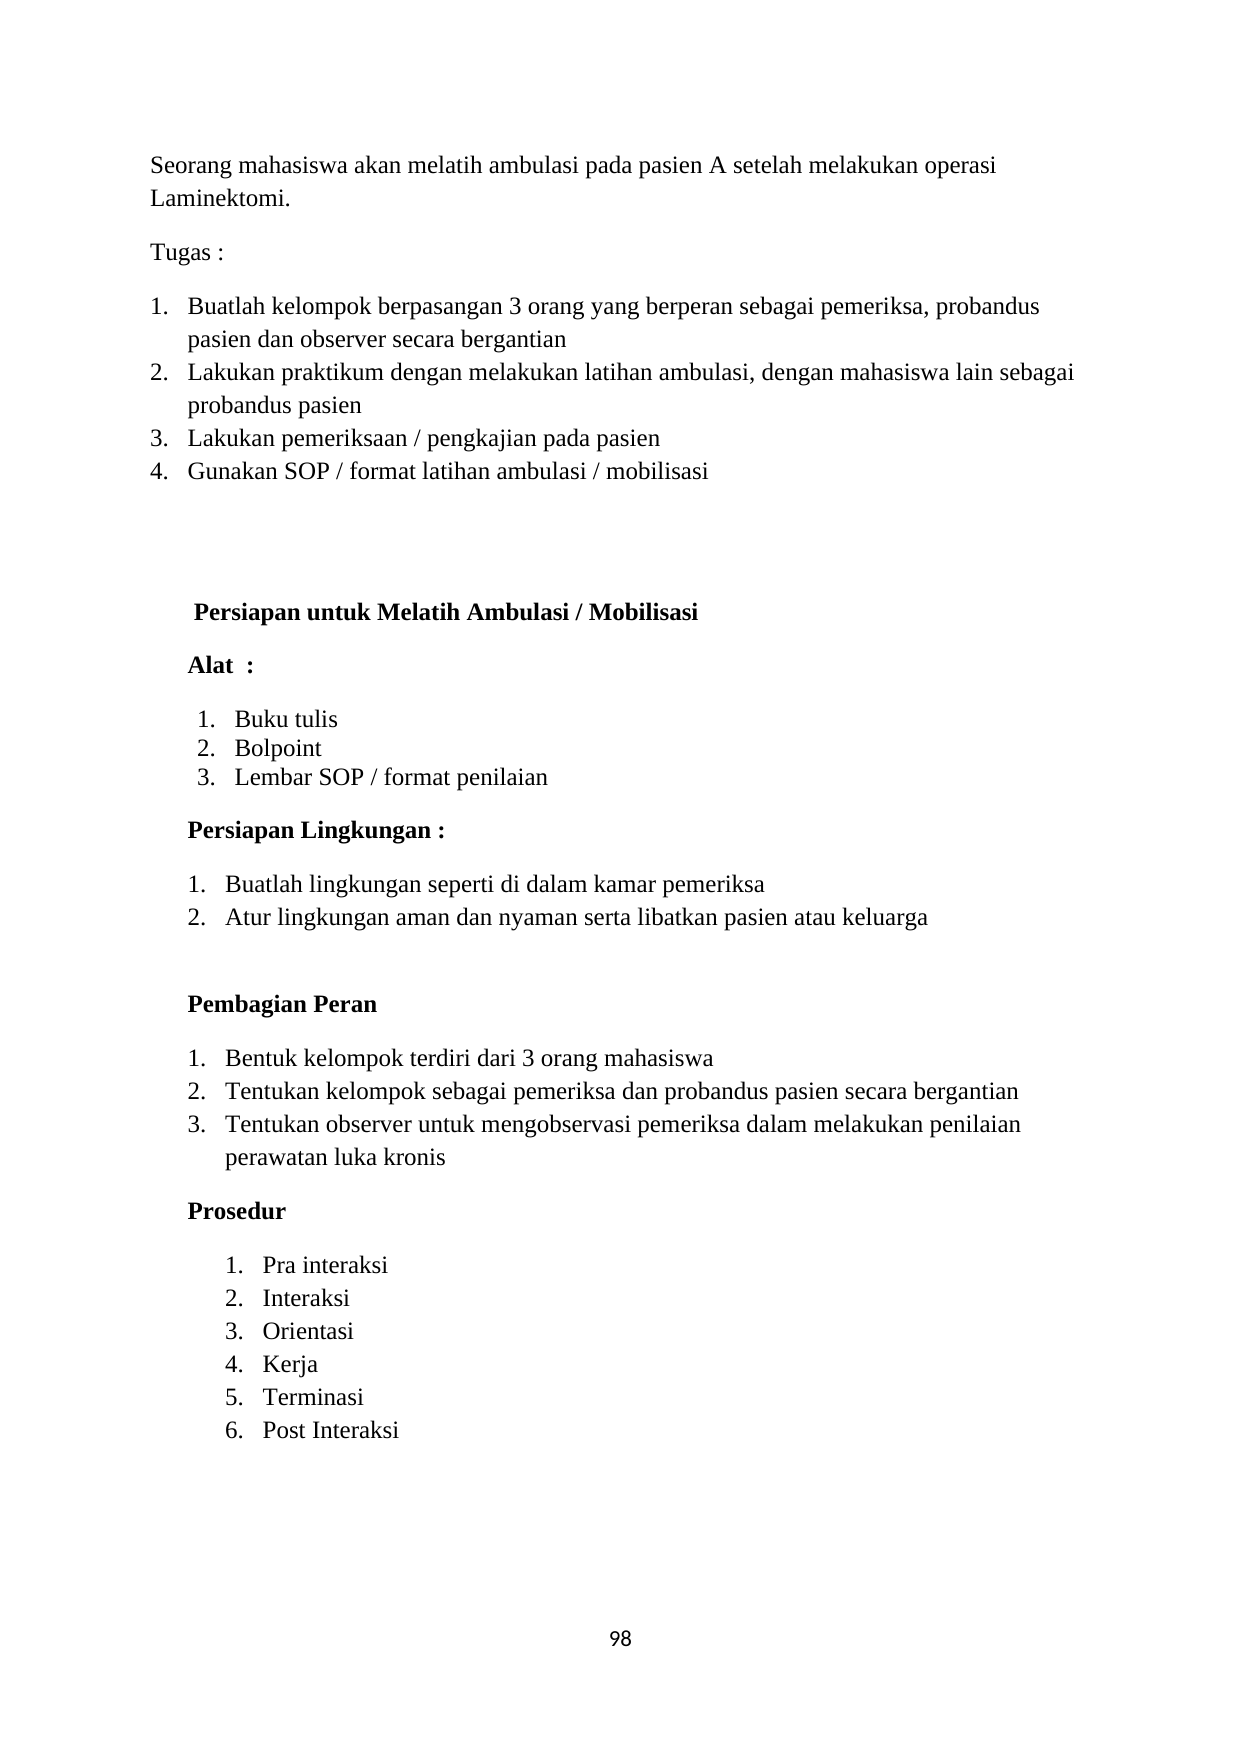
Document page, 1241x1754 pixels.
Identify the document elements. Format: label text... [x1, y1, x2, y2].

list Buatlah kelompok berpasangan 3 orang yang berperan sebagai pemeriksa, probandus pasien dan observer secara bergantian [150, 291, 1090, 352]
list Post Interaksi [225, 1415, 1090, 1444]
list Tentukan observer untuk mengobservasi pemeriksa dalam melakukan penilaian perawatan luka kronis [187, 1109, 1090, 1171]
text Alat : [187, 650, 1090, 679]
list Bolpoint [197, 733, 1090, 762]
list Persiapan untuk Melatih Ambulasi / Mobilisasi [187, 597, 1090, 625]
list Terminasi [225, 1382, 1090, 1411]
text Seorang mahasiswa akan melatih ambulasi pada pasien A setelah melakukan operasi Laminektomi. [150, 150, 1090, 212]
text Prosedur [187, 1196, 1090, 1225]
list Buku tulis [197, 704, 1090, 733]
list Lakukan praktikum dengan melakukan latihan ambulasi, dengan mahasiswa lain sebagai probandus pasien [150, 357, 1090, 418]
text Pembagian Peran [187, 989, 1090, 1018]
list Bentuk kelompok terdiri dari 3 orang mahasiswa [187, 1043, 1090, 1072]
list Interaksi [225, 1283, 1090, 1312]
list Lembar SOP / format penilaian [197, 762, 1090, 791]
text Tugas : [150, 237, 1090, 266]
list Lakukan pemeriksaan / pengkajian pada pasien [150, 423, 1090, 452]
list Gunakan SOP / format latihan ambulasi / mobilisasi [150, 456, 1090, 484]
list Kerja [225, 1349, 1090, 1378]
text Persiapan Lingkungan : [187, 816, 1090, 844]
list Pra interaksi [225, 1250, 1090, 1279]
list Tentukan kelompok sebagai pemeriksa dan probandus pasien secara bergantian [187, 1076, 1090, 1105]
list Orientasi [225, 1316, 1090, 1345]
list Atur lingkungan aman dan nyaman serta libatkan pasien atau keluarga [187, 902, 1090, 931]
list Buatlah lingkungan seperti di dalam kamar pemeriksa [187, 869, 1090, 898]
